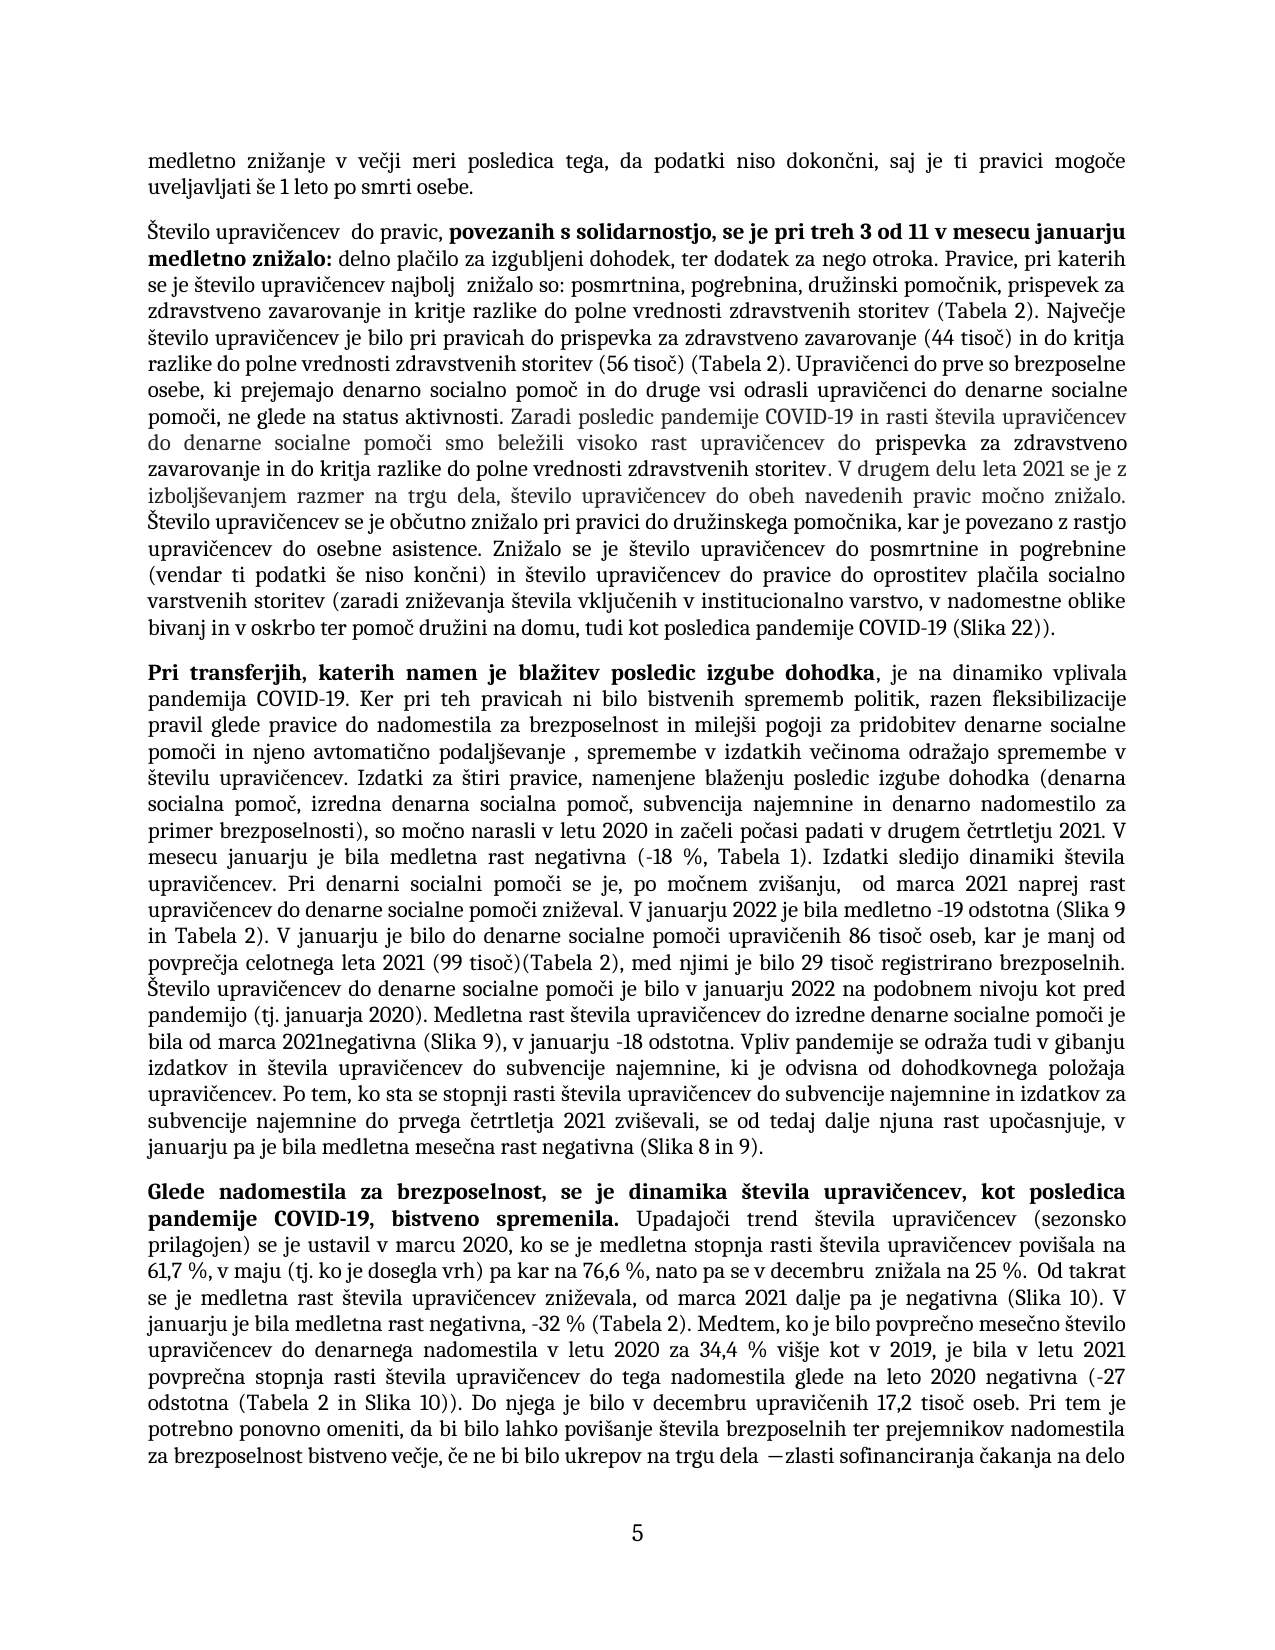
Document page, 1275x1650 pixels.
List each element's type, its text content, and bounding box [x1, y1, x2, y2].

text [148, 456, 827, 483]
text Število upravičencev do pravic, povezanih s solidarnostjo, se je pri treh 3 od 11 v mesecu januarju medletno znižalo: delno plačilo za izgubljeni dohodek, ter dodatek za nego otroka. Pravice, pri katerih se je število upravičencev najbolj znižalo so: posmrtnina, pogrebnina, družinski pomočnik, prispevek za zdravstveno zavarovanje in kritje razlike do polne vrednosti zdravstvenih storitev (Tabela 2). Največje število upravičencev je bilo pri pravicah do prispevka za zdravstveno zavarovanje (44 tisoč) in do kritja razlike do polne vrednosti zdravstvenih storitev (56 tisoč) (Tabela 2). Upravičenci do prve so brezposelne osebe, ki prejemajo denarno socialno pomoč in do druge vsi odrasli upravičenci do denarne socialne pomoči, ne glede na status aktivnosti. Zaradi posledic pandemije COVID-19 in rasti števila upravičencev do denarne socialne pomoči smo beležili visoko rast upravičencev do prispevka za zdravstveno zavarovanje in do kritja razlike do polne vrednosti zdravstvenih storitev. V drugem delu leta 2021 se je z izboljševanjem razmer na trgu dela, število upravičencev do obeh navedenih pravic močno znižalo. Število upravičencev se je občutno znižalo pri pravici do družinskega pomočnika, kar je povezano z rastjo upravičencev do osebne asistence. Znižalo se je število upravičencev do posmrtnine in pogrebnine (vendar ti podatki še niso končni) in število upravičencev do pravice do oprostitev plačila socialno varstvenih storitev (zaradi zniževanja števila vključenih v institucionalno varstvo, v nadomestne oblike bivanj in v oskrbo ter pomoč družini na domu, tudi kot posledica pandemije COVID-19 (Slika 22)). [148, 219, 1127, 430]
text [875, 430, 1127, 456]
text Pri štirih od devetih pravic v tem sklopu so se izdatki v mesecu januarju medletno zvišali: delno plačilo za izgubljeni dohodek, dodatek za nego otroka, osebna asistenca/komunikacijski dodatek ter pravice do oprostitev plačila socialno varstvenih storitev. Izdatki so se znižali za štiri pravice: pogrebnine, posmrtnine, dodatek za pomoč in postrežbo, družinski pomočnik in varstveni dodatek. Konstantno pa je ostalo pri oprostitev plačila socialno varstvenih storitev (Tabela 1). Pri posmrtnini in pogrebnini je medletno znižanje v večji meri posledica tega, da podatki niso dokončni, saj je ti pravici mogoče uveljavljati še 1 leto po smrti osebe. [148, 148, 1127, 200]
text Število upravičencev do pravic, povezanih s solidarnostjo, se je pri treh 3 od 11 v mesecu januarju medletno znižalo: delno plačilo za izgubljeni dohodek, ter dodatek za nego otroka. Pravice, pri katerih se je število upravičencev najbolj znižalo so: posmrtnina, pogrebnina, družinski pomočnik, prispevek za zdravstveno zavarovanje in kritje razlike do polne vrednosti zdravstvenih storitev (Tabela 2). Največje število upravičencev je bilo pri pravicah do prispevka za zdravstveno zavarovanje (44 tisoč) in do kritja razlike do polne vrednosti zdravstvenih storitev (56 tisoč) (Tabela 2). Upravičenci do prve so brezposelne osebe, ki prejemajo denarno socialno pomoč in do druge vsi odrasli upravičenci do denarne socialne pomoči, ne glede na status aktivnosti. Zaradi posledic pandemije COVID-19 in rasti števila upravičencev do denarne socialne pomoči smo beležili visoko rast upravičencev do prispevka za zdravstveno zavarovanje in do kritja razlike do polne vrednosti zdravstvenih storitev. V drugem delu leta 2021 se je z izboljševanjem razmer na trgu dela, število upravičencev do obeh navedenih pravic močno znižalo. Število upravičencev se je občutno znižalo pri pravici do družinskega pomočnika, kar je povezano z rastjo upravičencev do osebne asistence. Znižalo se je število upravičencev do posmrtnine in pogrebnine (vendar ti podatki še niso končni) in število upravičencev do pravice do oprostitev plačila socialno varstvenih storitev (zaradi zniževanja števila vključenih v institucionalno varstvo, v nadomestne oblike bivanj in v oskrbo ter pomoč družini na domu, tudi kot posledica pandemije COVID-19 (Slika 22)). [148, 509, 1127, 641]
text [148, 1179, 1127, 1469]
text Pri transferjih, katerih namen je blažitev posledic izgube dohodka, je na dinamiko vplivala pandemija COVID-19. Ker pri teh pravicah ni bilo bistvenih sprememb politik, razen fleksibilizacije pravil glede pravice do nadomestila za brezposelnost in milejši pogoji za pridobitev denarne socialne pomoči in njeno avtomatično podaljševanje , spremembe v izdatkih večinoma odražajo spremembe v številu upravičencev. Izdatki za štiri pravice, namenjene blaženju posledic izgube dohodka (denarna socialna pomoč, izredna denarna socialna pomoč, subvencija najemnine in denarno nadomestilo za primer brezposelnosti), so močno narasli v letu 2020 in začeli počasi padati v drugem četrtletju 2021. V mesecu januarju je bila medletna rast negativna (-18 %, Tabela 1). Izdatki sledijo dinamiki števila upravičencev. Pri denarni socialni pomoči se je, po močnem zvišanju, od marca 2021 naprej rast upravičencev do denarne socialne pomoči zniževal. V januarju 2022 je bila medletno -19 odstotna (Slika 9 in Tabela 2). V januarju je bilo do denarne socialne pomoči upravičenih 86 tisoč oseb, kar je manj od povprečja celotnega leta 2021 (99 tisoč)(Tabela 2), med njimi je bilo 29 tisoč registrirano brezposelnih. Število upravičencev do denarne socialne pomoči je bilo v januarju 2022 na podobnem nivoju kot pred pandemijo (tj. januarja 2020). Medletna rast števila upravičencev do izredne denarne socialne pomoči je bila od marca 2021negativna (Slika 9), v januarju -18 odstotna. Vpliv pandemije se odraža tudi v gibanju izdatkov in števila upravičencev do subvencije najemnine, ki je odvisna od dohodkovnega položaja upravičencev. Po tem, ko sta se stopnji rasti števila upravičencev do subvencije najemnine in izdatkov za subvencije najemnine do prvega četrtletja 2021 zviševali, se od tedaj dalje njuna rast upočasnjuje, v januarju pa je bila medletna mesečna rast negativna (Slika 8 in 9). [148, 659, 1127, 1160]
